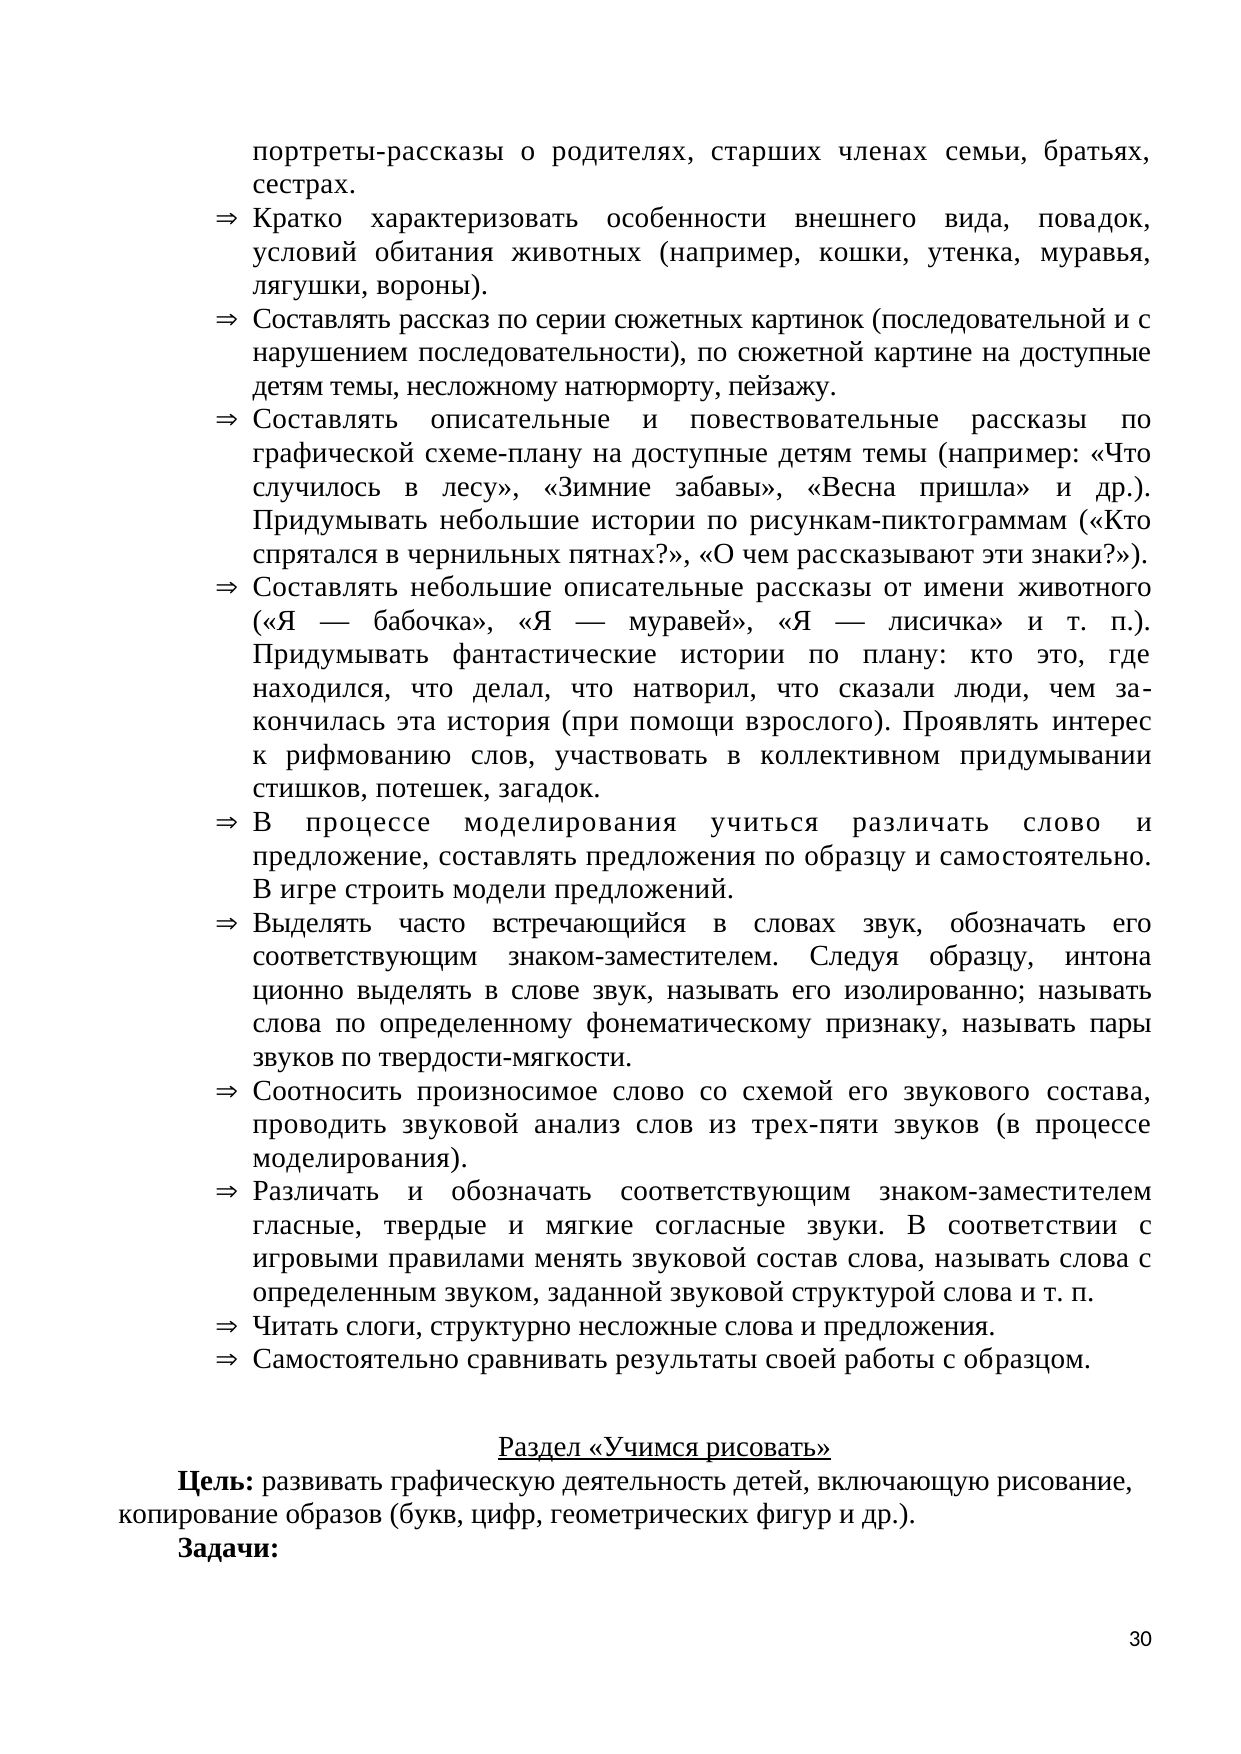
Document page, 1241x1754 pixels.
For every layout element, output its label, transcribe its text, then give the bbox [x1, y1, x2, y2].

list Составлять описательные и повествовательные рассказы по графической схеме-плану на доступные детям темы (например: «Что случилось в лесу», «Зимние забавы», «Весна пришла» и др.). Придумывать небольшие истории по рисункам-пиктограммам («Кто спрятался в чернильных пятнах?», «О чем рассказывают эти знаки?»). [215, 401, 1151, 569]
list Составлять небольшие описательные рассказы от имени животного («Я — бабочка», «Я — муравей», «Я — лисичка» и т. п.). Придумывать фантастические истории по плану: кто это, где находился, что делал, что натворил, что сказали люди, чем закончилась эта история (при помощи взрослого). Проявлять интерес к рифмованию слов, участвовать в коллективном придумывании стишков, потешек, загадок. [215, 569, 1152, 804]
list Составлять рассказ по серии сюжетных картинок (последовательной и с нарушением последовательности), по сюжетной картине на доступные детям темы, несложному натюрморту, пейзажу. [215, 301, 1151, 401]
list Самостоятельно сравнивать результаты своей работы с образцом. [215, 1341, 1151, 1375]
list Читать слоги, структурно несложные слова и предложения. [215, 1308, 1152, 1341]
text Задачи: [118, 1530, 1152, 1563]
list Кратко характеризовать особенности внешнего вида, повадок, условий обитания животных (например, кошки, утенка, муравья, лягушки, вороны). [215, 200, 1151, 301]
text Цель: развивать графическую деятельность детей, включающую рисование, копирование образов (букв, цифр, геометрических фигур и др.). [118, 1463, 1152, 1530]
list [215, 133, 1150, 200]
list В процессе моделирования учиться различать слово и предложение, составлять предложения по образцу и самостоятельно. В игре строить модели предложений. [215, 804, 1152, 905]
list Выделять часто встречающийся в словах звук, обозначать его соответствующим знаком-заместителем. Следуя образцу, интона ционно выделять в слове звук, называть его изолированно; называть слова по определенному фонематическому признаку, называть пары звуков по твердости-мягкости. [215, 905, 1152, 1073]
list Соотносить произносимое слово со схемой его звукового состава, проводить звуковой анализ слов из трех-пяти звуков (в процессе моделирования). [215, 1073, 1151, 1173]
text Раздел «Учимся рисовать» [118, 1429, 1152, 1463]
list Различать и обозначать соответствующим знаком-заместителем гласные, твердые и мягкие согласные звуки. В соответствии с игровыми правилами менять звуковой состав слова, называть слова с определенным звуком, заданной звуковой структурой слова и т. п. [215, 1173, 1152, 1308]
